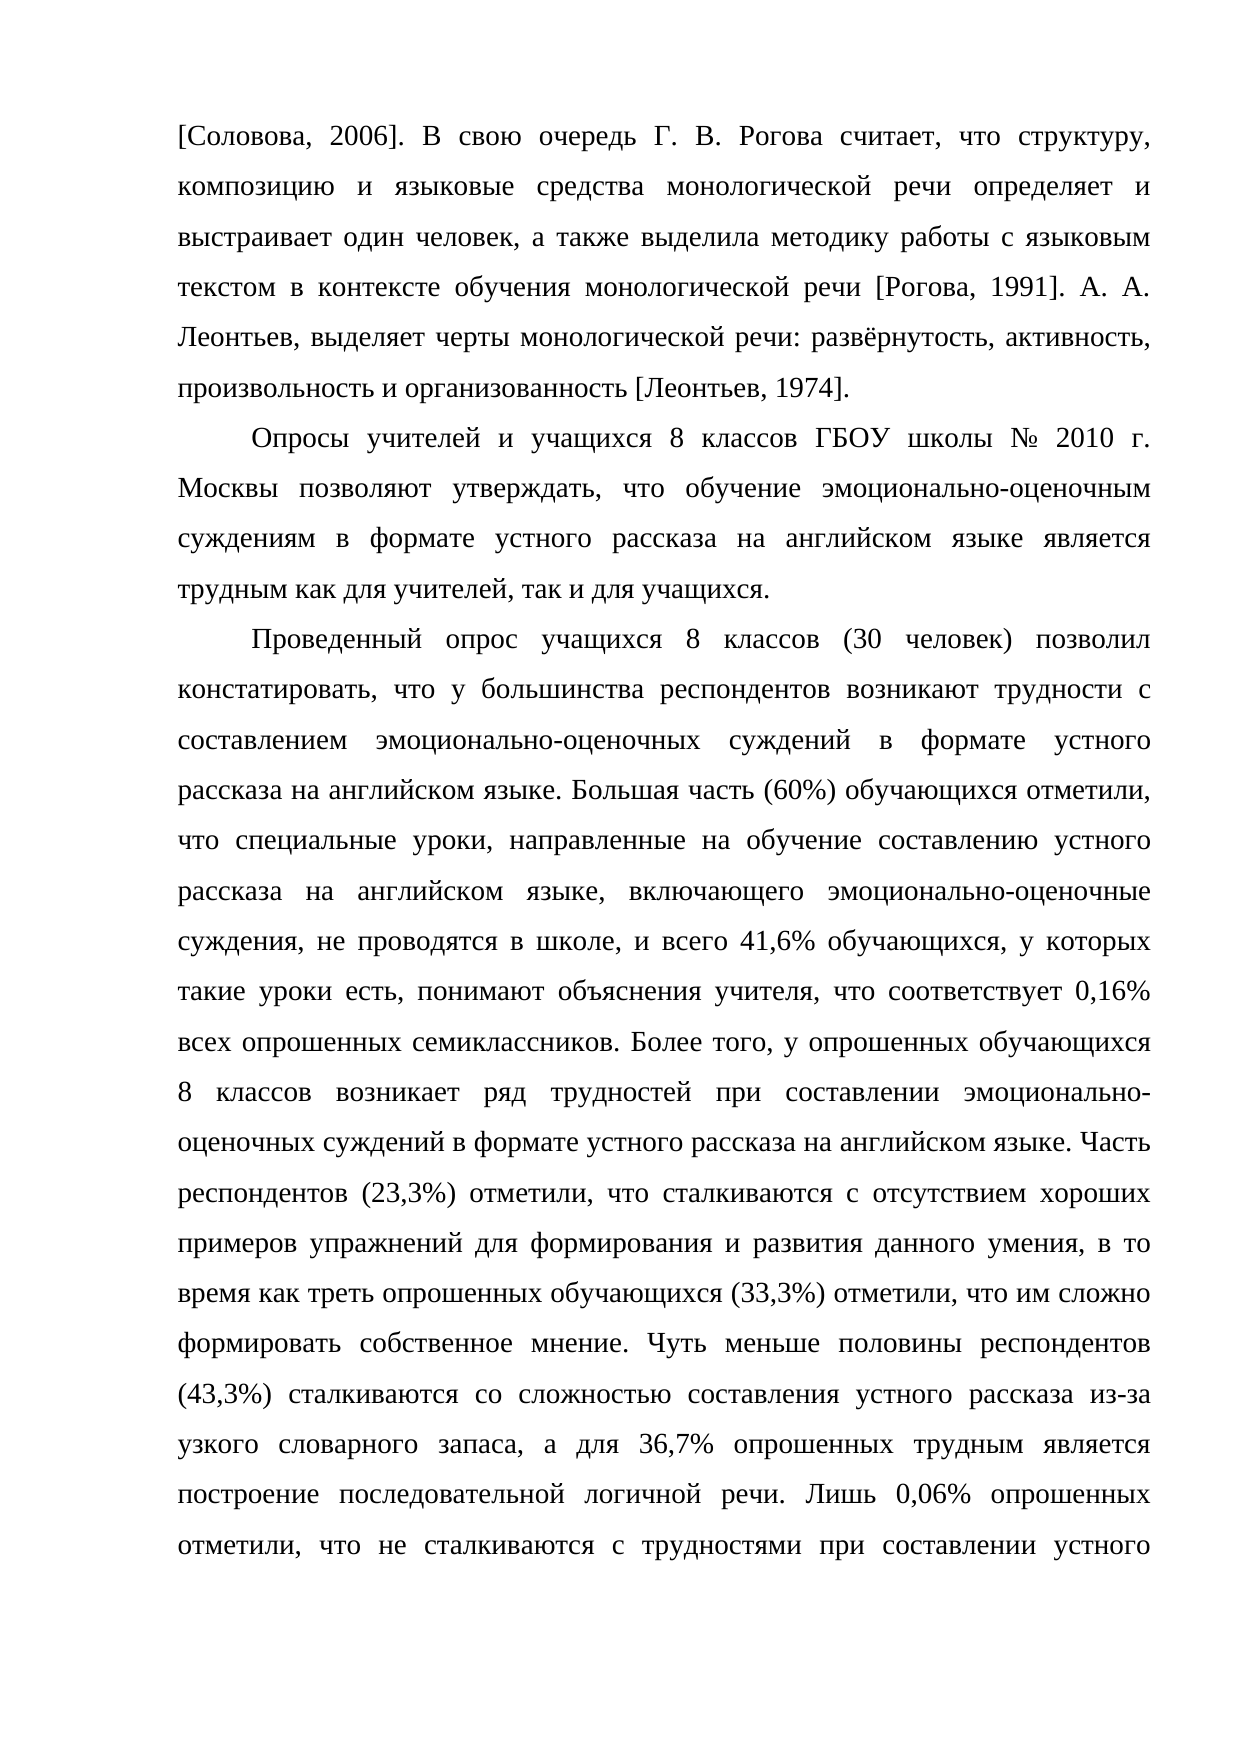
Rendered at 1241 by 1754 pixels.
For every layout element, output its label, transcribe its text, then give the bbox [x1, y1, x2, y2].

text Опросы учителей и учащихся 8 классов ГБОУ школы № 2010 г. Москвы позволяют утверждать, что обучение эмоционально-оценочным суждениям в формате устного рассказа на английском языке является трудным как для учителей, так и для учащихся. [177, 420, 1152, 604]
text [177, 621, 1152, 1560]
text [177, 118, 1152, 403]
